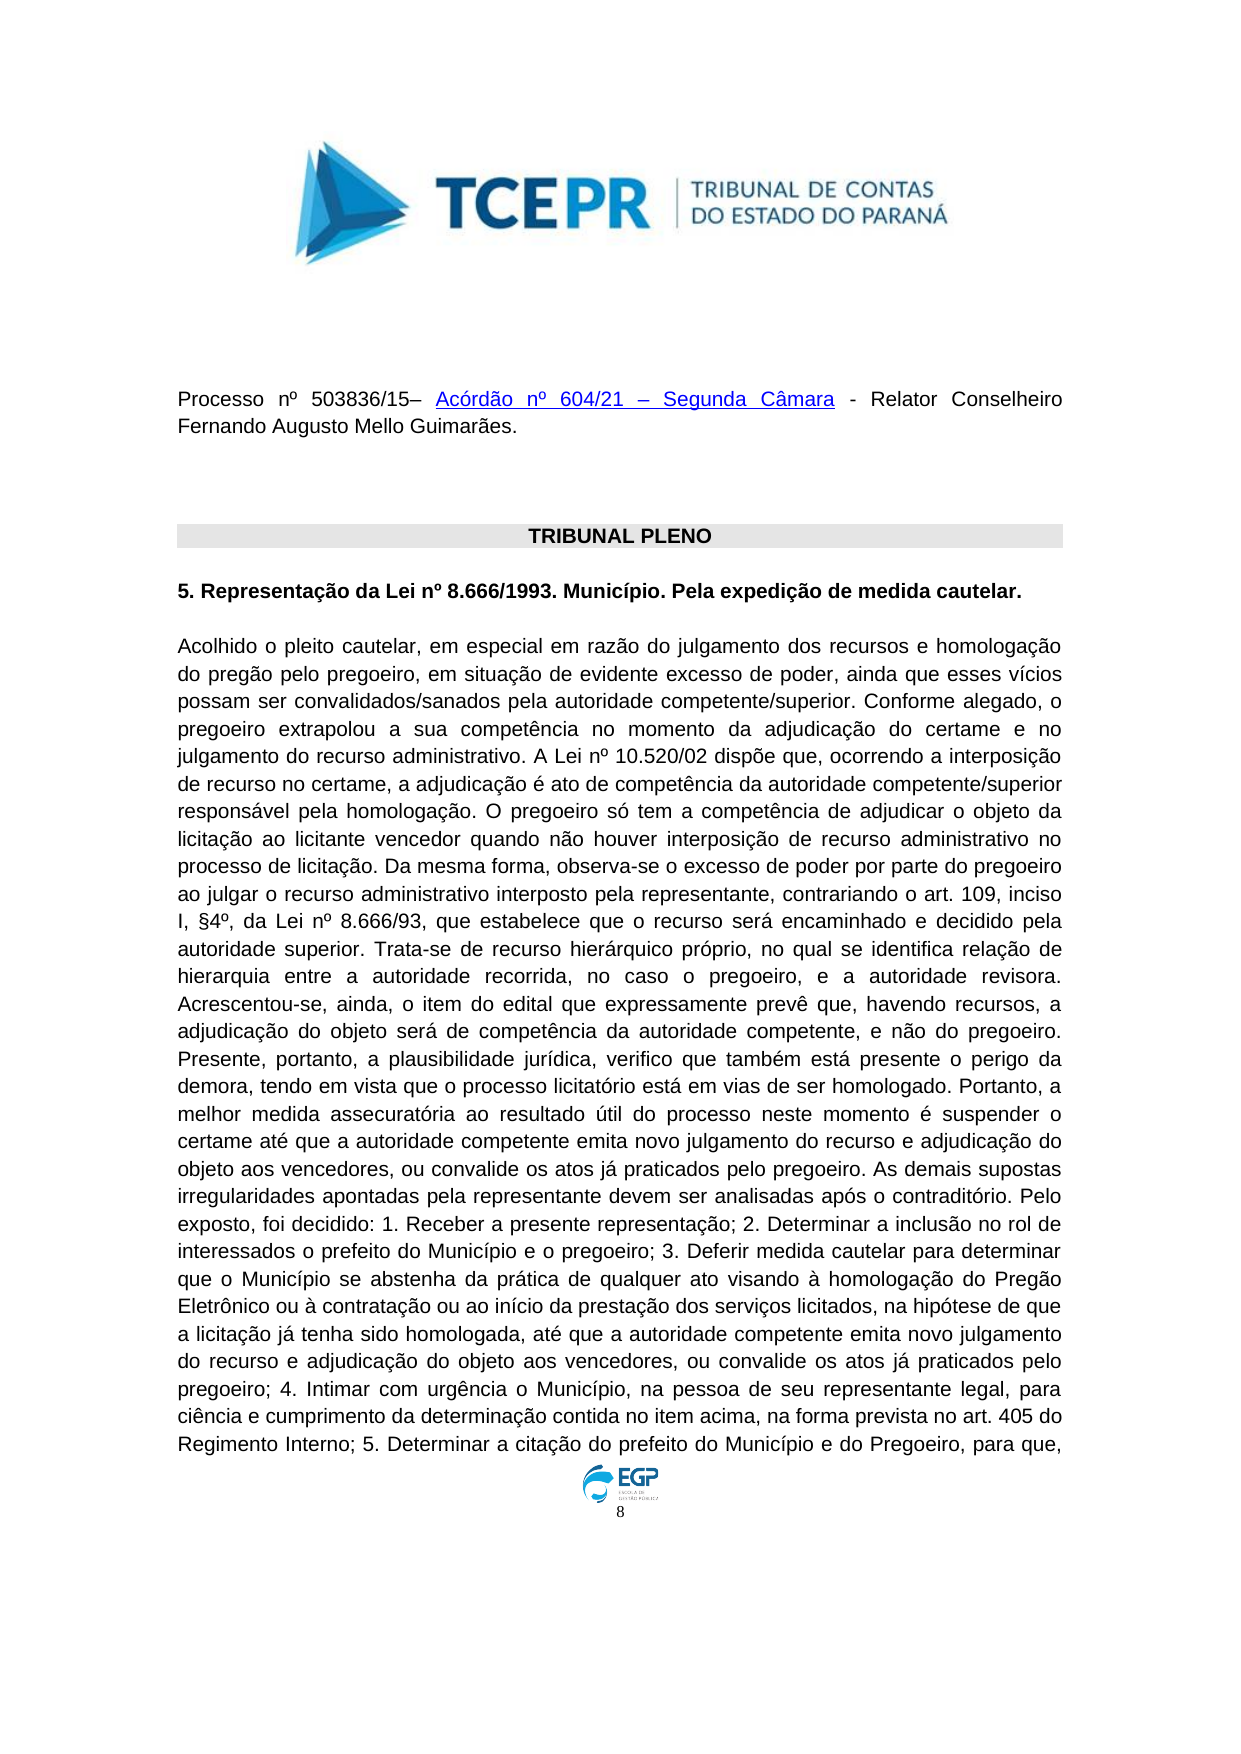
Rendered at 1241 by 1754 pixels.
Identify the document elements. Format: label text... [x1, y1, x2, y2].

picture [286, 131, 955, 275]
text Processo nº 503836/15– Acórdão nº 604/21 – Segunda Câmara - Relator Conselheiro Fernando Augusto Mello Guimarães. [177, 387, 1063, 438]
text 5. Representação da Lei nº 8.666/1993. Município. Pela expedição de medida cautelar. [177, 579, 1063, 603]
text TRIBUNAL PLENO [177, 524, 1063, 548]
picture [582, 1464, 659, 1503]
